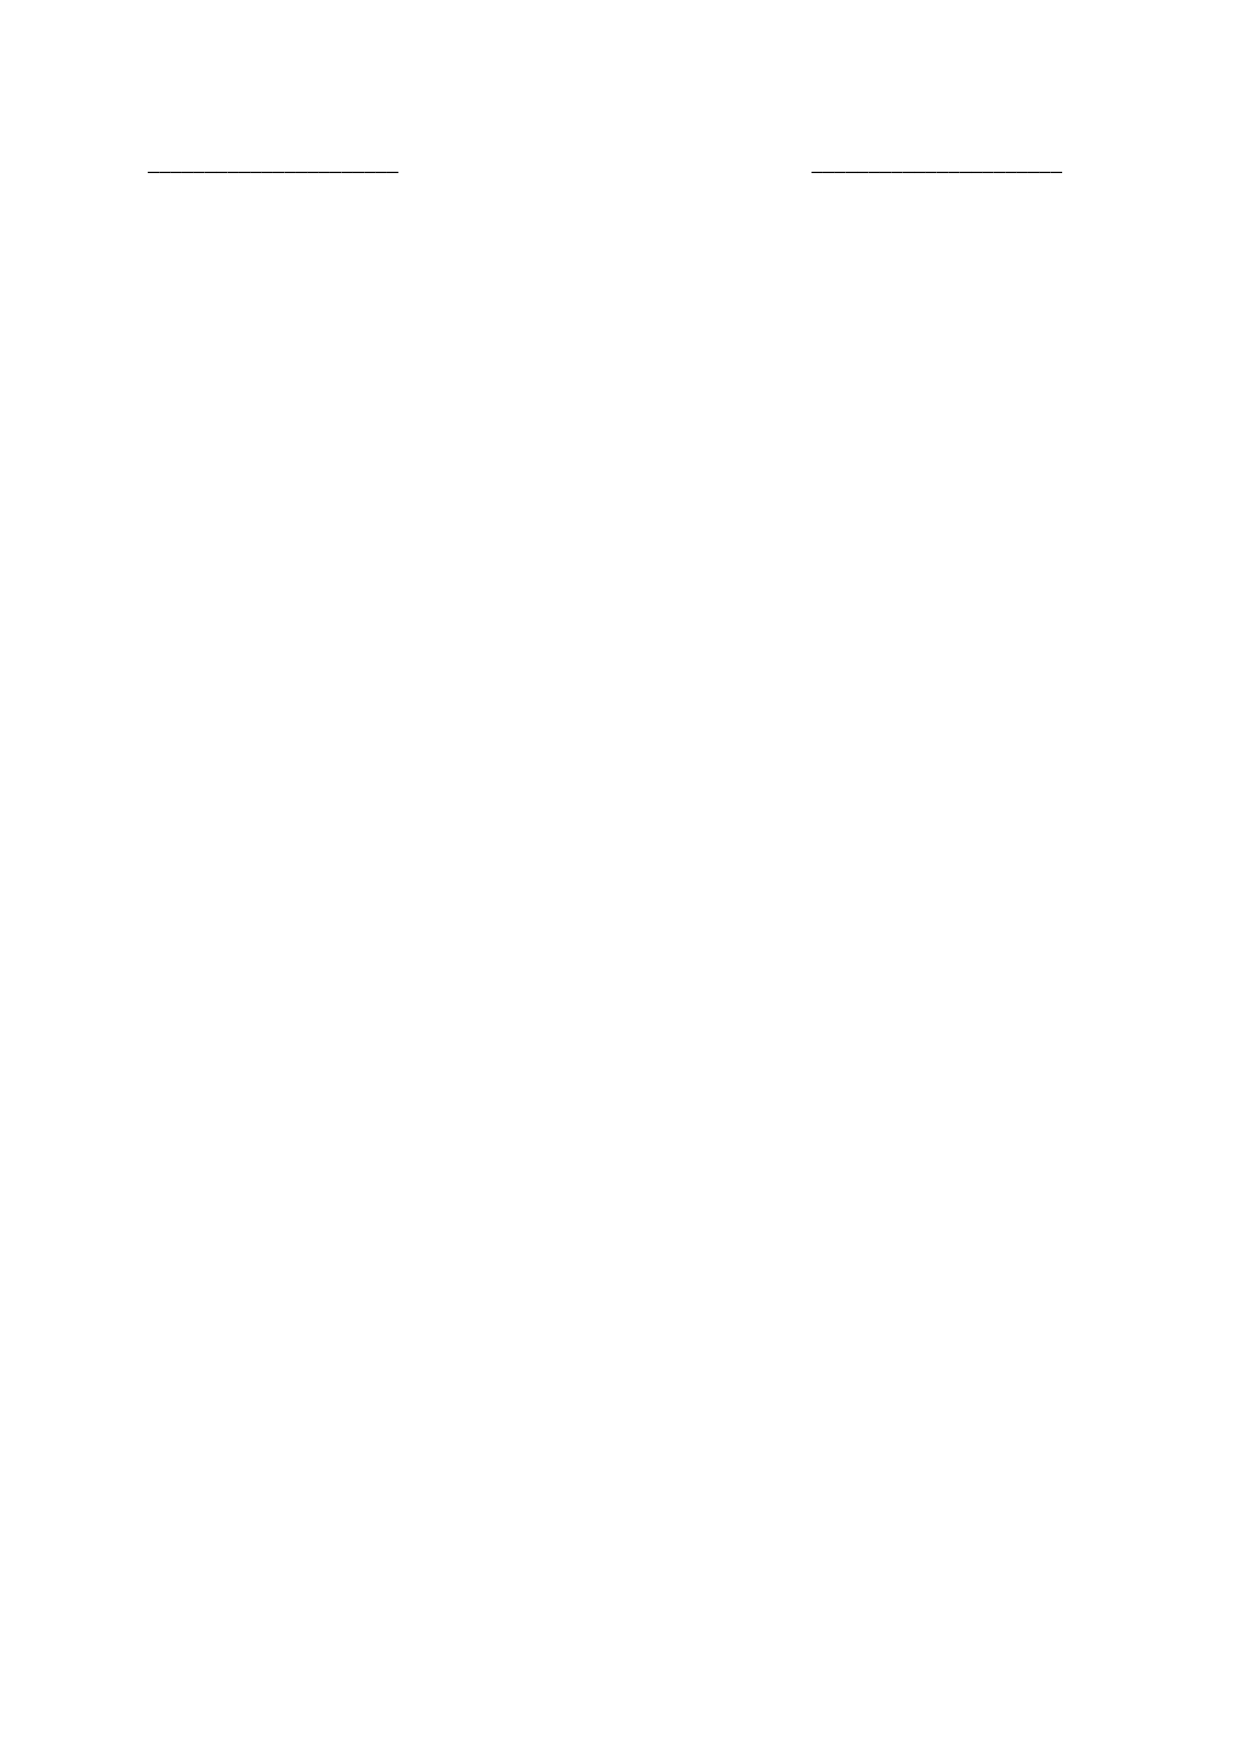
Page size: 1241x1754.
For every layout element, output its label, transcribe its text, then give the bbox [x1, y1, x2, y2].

text ______________________ ______________________ [148, 148, 1093, 176]
